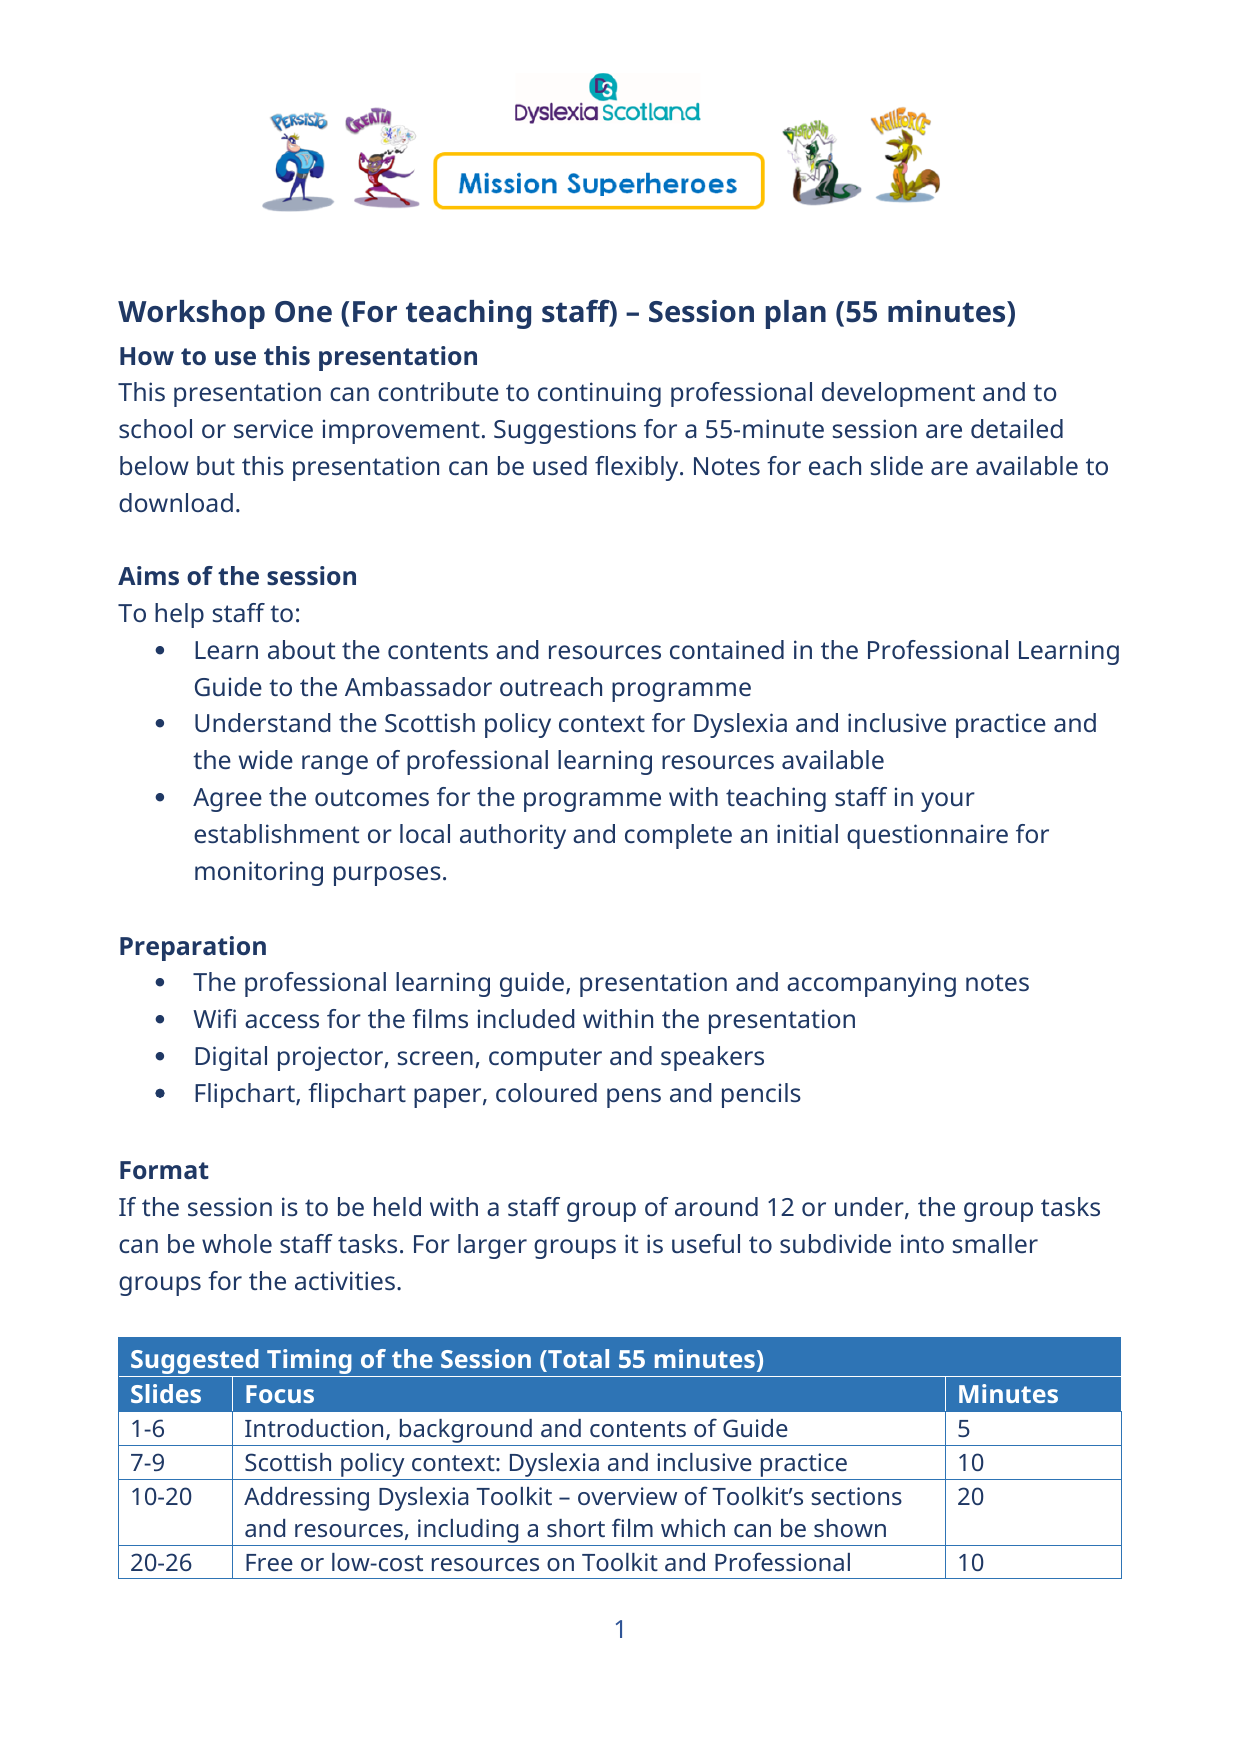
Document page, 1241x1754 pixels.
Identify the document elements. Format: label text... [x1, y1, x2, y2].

list Flipchart, flipchart paper, coloured pens and pencils [156, 1075, 1122, 1109]
list Agree the outcomes for the programme with teaching staff in your establishment or local authority and complete an initial questionnaire for monitoring purposes. [156, 779, 1122, 887]
table_cell 10 [946, 1446, 1121, 1478]
table_cell Scottish policy context: Dyslexia and inclusive practice [233, 1446, 945, 1478]
list Understand the Scottish policy context for Dyslexia and inclusive practice and the wide range of professional learning resources available [156, 706, 1122, 777]
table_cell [233, 1546, 945, 1578]
table_cell 20 [946, 1480, 1121, 1545]
text This presentation can contribute to continuing professional development and to school or service improvement. Suggestions for a 55-minute session are detailed below but this presentation can be used flexibly. Notes for each slide are available to download. [118, 375, 1122, 519]
table_cell 5 [946, 1412, 1121, 1445]
picture [249, 59, 948, 221]
list Learn about the contents and resources contained in the Professional Learning Guide to the Ambassador outreach programme [156, 632, 1122, 703]
table_cell Introduction, background and contents of Guide [233, 1412, 945, 1445]
list The professional learning guide, presentation and accompanying notes [156, 965, 1122, 999]
list Wifi access for the films included within the presentation [156, 1002, 1122, 1036]
subtitle Workshop One (For teaching staff) – Session plan (55 minutes) [118, 291, 1122, 331]
text To help staff to: [118, 596, 1122, 630]
table_cell Addressing Dyslexia Toolkit – overview of Toolkit’s sections and resources, including a short film which can be shown [233, 1480, 945, 1545]
list Digital projector, screen, computer and speakers [156, 1038, 1122, 1072]
subtitle How to use this presentation [118, 338, 1122, 372]
table_cell Slides [119, 1377, 232, 1411]
text If the session is to be held with a staff group of around 12 or under, the group tasks can be whole staff tasks. For larger groups it is useful to subdivide into smaller groups for the activities. [118, 1190, 1122, 1297]
table_cell 10 [946, 1546, 1121, 1578]
table_cell Focus [233, 1377, 945, 1411]
table_cell 1-6 [119, 1412, 232, 1445]
text Aims of the session [118, 559, 1122, 593]
table_cell 20-26 [119, 1546, 232, 1578]
table_cell Minutes [946, 1377, 1121, 1411]
table_cell 7-9 [119, 1446, 232, 1478]
subtitle Format [118, 1153, 1122, 1187]
table_header Suggested Timing of the Session (Total 55 minutes) [119, 1338, 1121, 1376]
subtitle Preparation [118, 928, 1122, 962]
table_cell 10-20 [119, 1480, 232, 1545]
